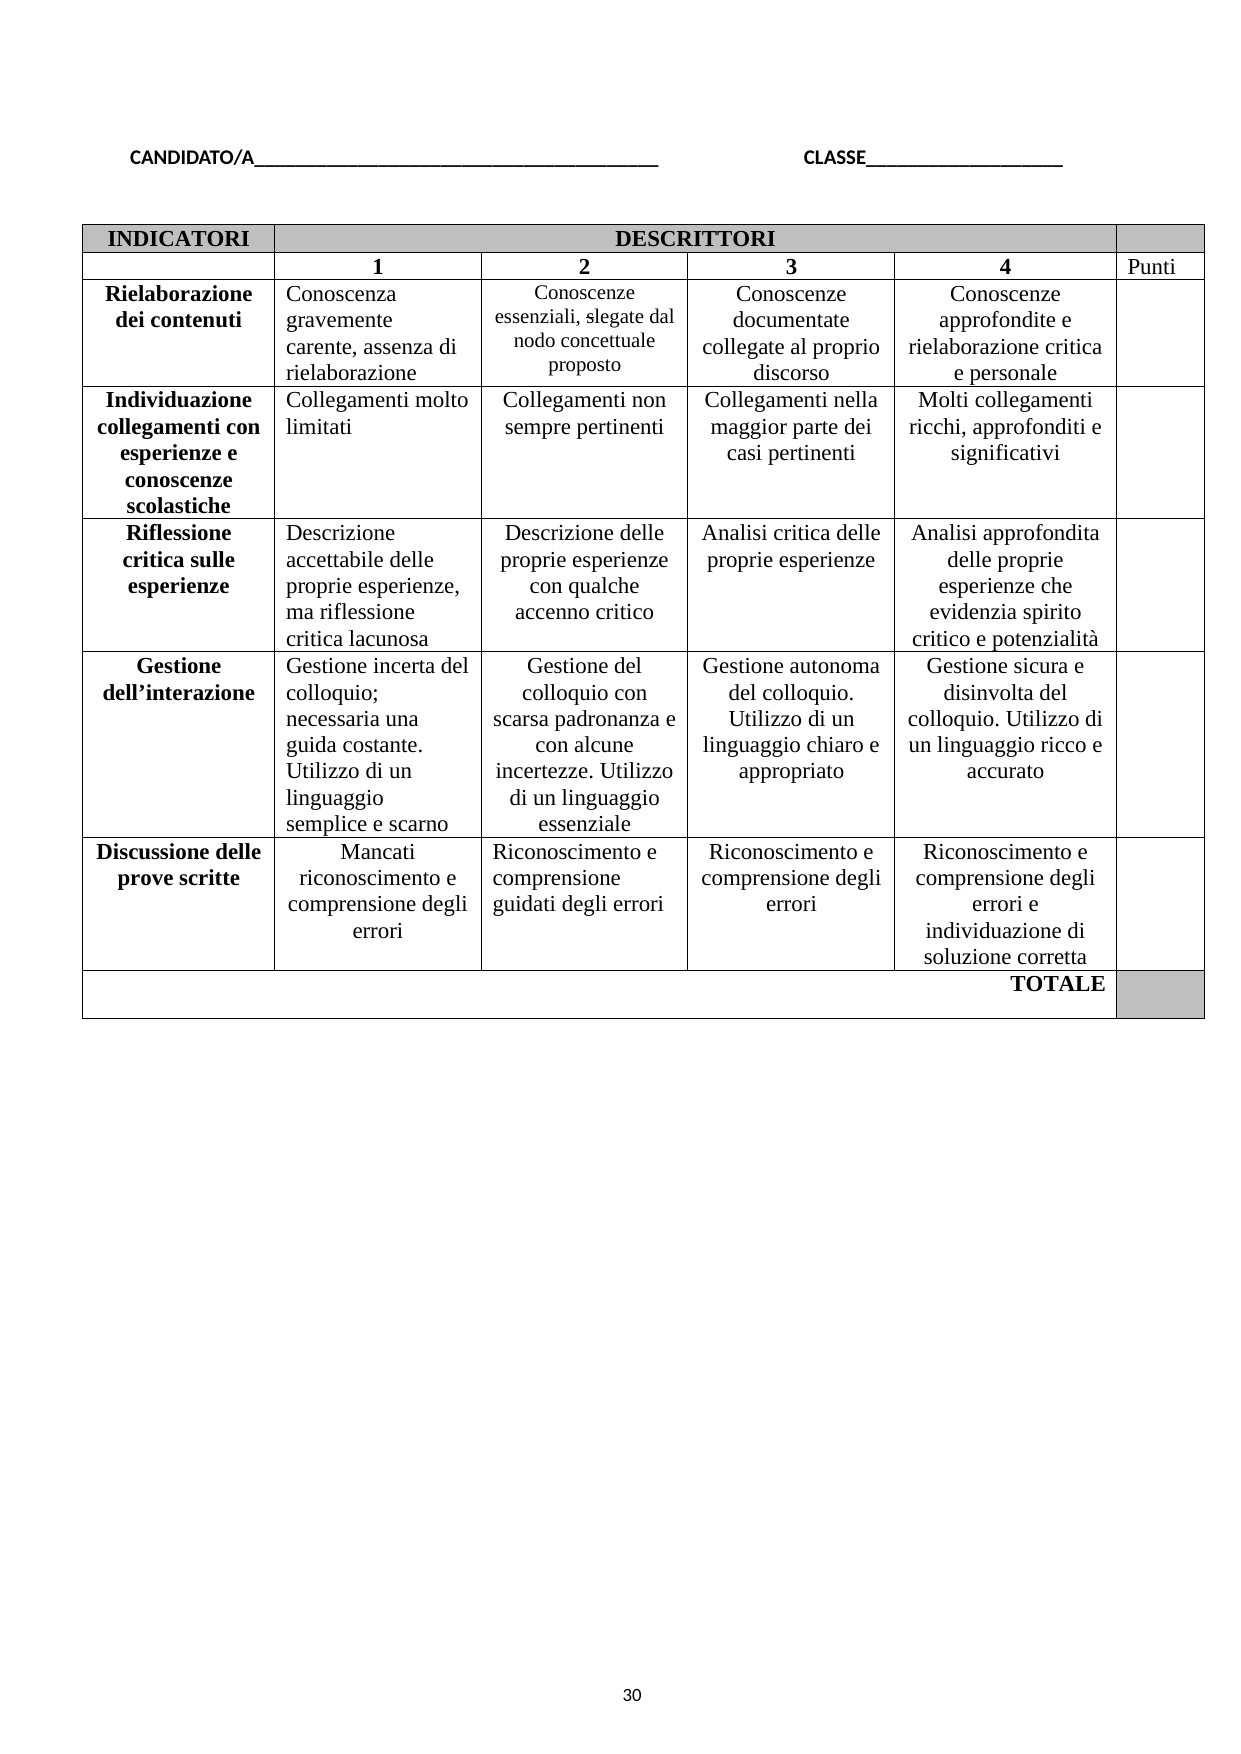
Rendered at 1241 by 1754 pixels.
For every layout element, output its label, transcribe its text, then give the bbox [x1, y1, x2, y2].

table_header INDICATORI [83, 225, 274, 252]
table_cell Conoscenza gravemente carente, assenza di rielaborazione [275, 280, 481, 386]
table_cell Analisi approfondita delle proprie esperienze che evidenzia spirito critico e potenzialità [895, 519, 1116, 651]
table_cell Discussione delle prove scritte [83, 838, 274, 969]
table_cell Individuazione collegamenti con esperienze e conoscenze scolastiche [83, 387, 274, 518]
text CANDIDATO/A_______________________________________ CLASSE___________________ [130, 144, 1134, 170]
table_cell Riflessione critica sulle esperienze [83, 519, 274, 651]
table_cell Gestione sicura e disinvolta del colloquio. Utilizzo di un linguaggio ricco e accurato [895, 652, 1116, 837]
table_cell Riconoscimento e comprensione degli errori [688, 838, 894, 969]
table_cell [1117, 652, 1204, 837]
table_cell Conoscenze essenziali, slegate dal nodo concettuale proposto [482, 280, 687, 386]
table_cell Conoscenze approfondite e rielaborazione critica e personale [895, 280, 1116, 386]
table_cell Punti [1117, 253, 1204, 279]
table_cell Riconoscimento e comprensione guidati degli errori [482, 838, 687, 969]
table_cell 3 [688, 253, 894, 279]
table_cell Conoscenze documentate collegate al proprio discorso [688, 280, 894, 386]
table_cell [1117, 971, 1204, 1018]
table_cell 4 [895, 253, 1116, 279]
table_cell Gestione dell’interazione [83, 652, 274, 837]
table_cell 2 [482, 253, 687, 279]
table_cell Collegamenti nella maggior parte dei casi pertinenti [688, 387, 894, 518]
table_cell [1117, 519, 1204, 651]
table_cell Gestione del colloquio con scarsa padronanza e con alcune incertezze. Utilizzo di un linguaggio essenziale [482, 652, 687, 837]
table_cell 1 [275, 253, 481, 279]
table_cell Riconoscimento e comprensione degli errori e individuazione di soluzione corretta [895, 838, 1116, 969]
table_cell Descrizione accettabile delle proprie esperienze, ma riflessione critica lacunosa [275, 519, 481, 651]
table_header [1117, 225, 1204, 252]
table_cell Descrizione delle proprie esperienze con qualche accenno critico [482, 519, 687, 651]
table_cell Collegamenti non sempre pertinenti [482, 387, 687, 518]
table_cell [1117, 387, 1204, 518]
table_cell Molti collegamenti ricchi, approfonditi e significativi [895, 387, 1116, 518]
table_cell Collegamenti molto limitati [275, 387, 481, 518]
table_cell Mancati riconoscimento e comprensione degli errori [275, 838, 481, 969]
table_cell Gestione incerta del colloquio; necessaria una guida costante. Utilizzo di un linguaggio semplice e scarno [275, 652, 481, 837]
table_cell Rielaborazione dei contenuti [83, 280, 274, 386]
table_cell [83, 253, 274, 279]
table_cell TOTALE [83, 971, 1116, 1018]
table_cell [1117, 838, 1204, 969]
table_cell Gestione autonoma del colloquio. Utilizzo di un linguaggio chiaro e appropriato [688, 652, 894, 837]
table_cell Analisi critica delle proprie esperienze [688, 519, 894, 651]
table_header DESCRITTORI [275, 225, 1116, 252]
table_cell [1117, 280, 1204, 386]
